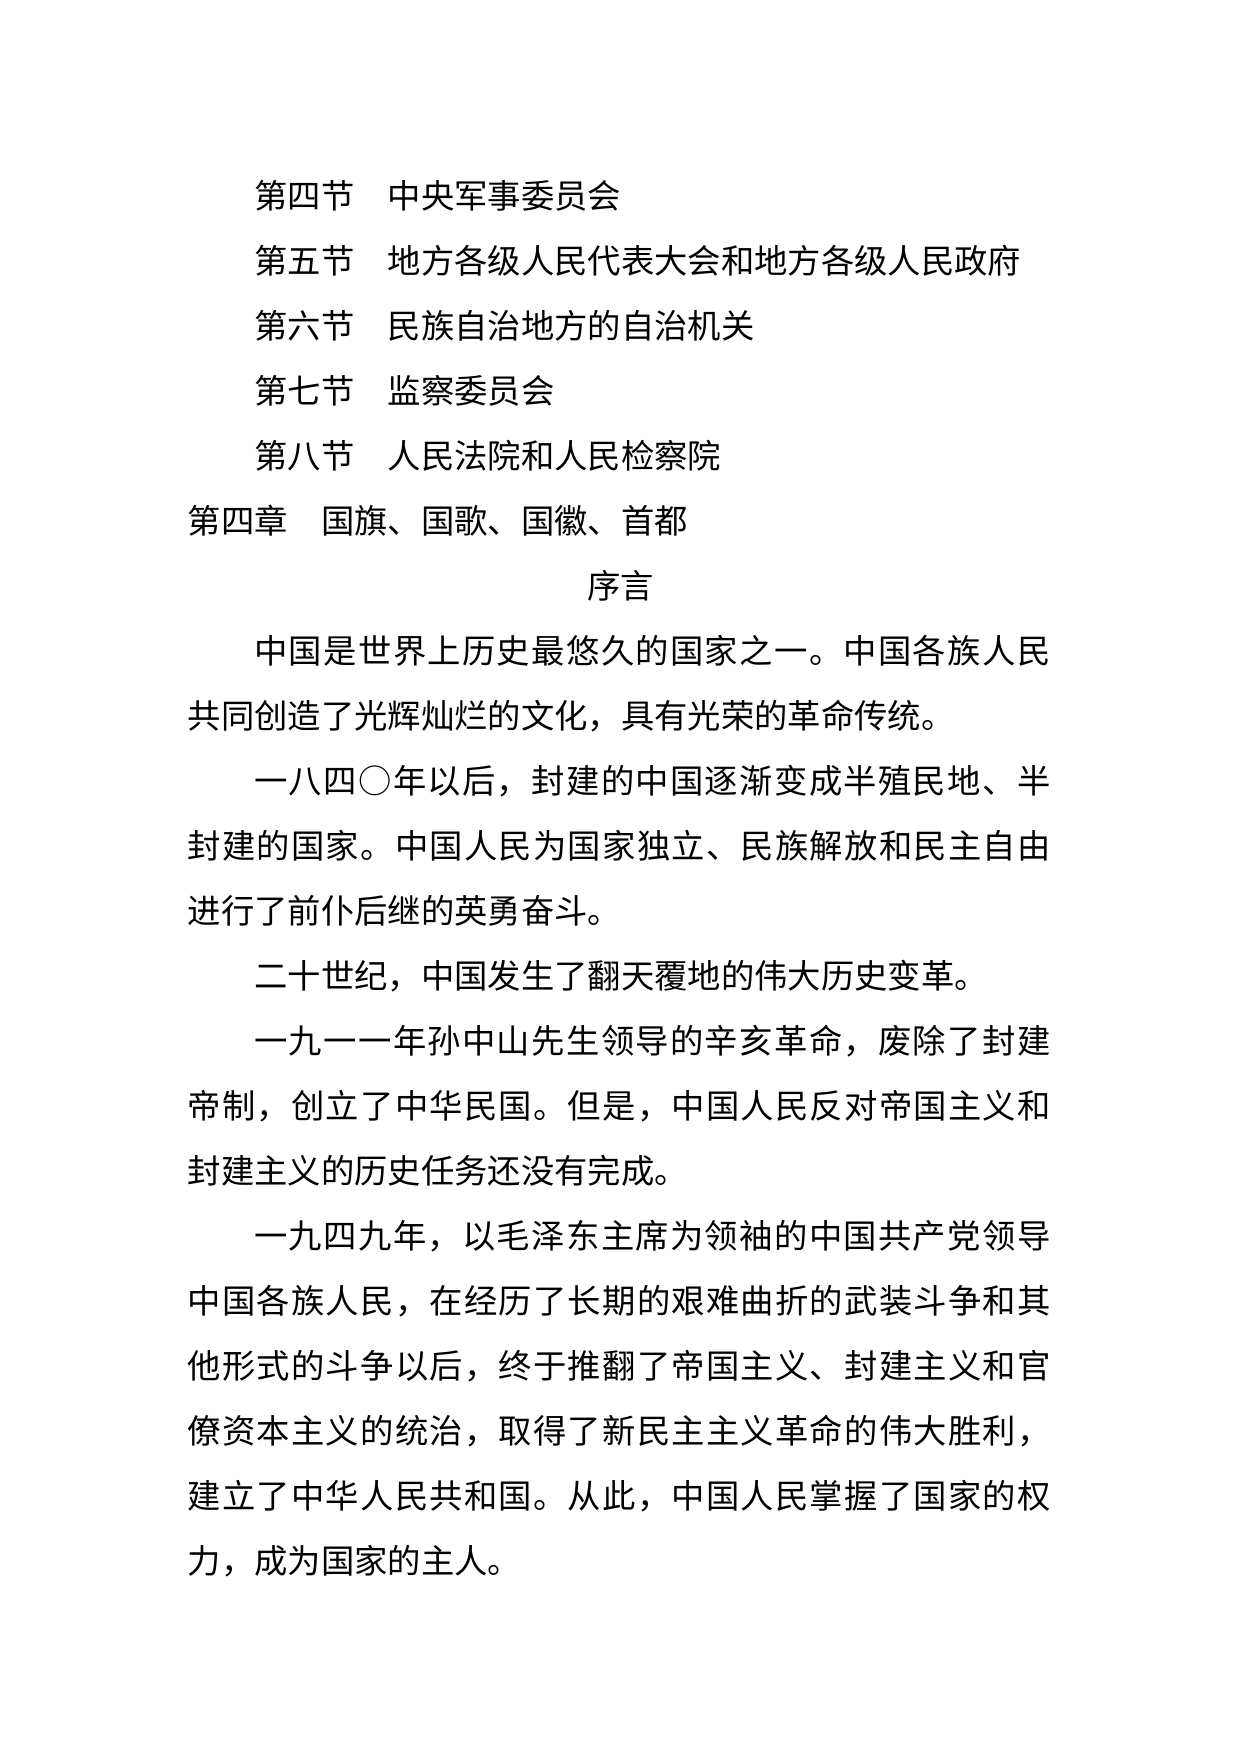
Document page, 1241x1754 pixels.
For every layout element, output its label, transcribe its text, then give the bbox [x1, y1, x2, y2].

text 第八节 人民法院和人民检察院 [187, 422, 1053, 487]
text 第四节 中央军事委员会 [187, 162, 1053, 227]
text 第七节 监察委员会 [187, 357, 1053, 422]
text 第四章 国旗、国歌、国徽、首都 [187, 487, 1053, 552]
text 一九一一年孙中山先生领导的辛亥革命，废除了封建帝制，创立了中华民国。但是，中国人民反对帝国主义和封建主义的历史任务还没有完成。 [187, 1007, 1053, 1202]
text 序言 [187, 552, 1053, 617]
text 一九四九年，以毛泽东主席为领袖的中国共产党领导中国各族人民，在经历了长期的艰难曲折的武装斗争和其他形式的斗争以后，终于推翻了帝国主义、封建主义和官僚资本主义的统治，取得了新民主主义革命的伟大胜利，建立了中华人民共和国。从此，中国人民掌握了国家的权力，成为国家的主人。 [187, 1202, 1053, 1592]
text 二十世纪，中国发生了翻天覆地的伟大历史变革。 [187, 942, 1053, 1007]
text 第五节 地方各级人民代表大会和地方各级人民政府 [187, 227, 1053, 292]
text 第六节 民族自治地方的自治机关 [187, 292, 1053, 357]
text 中国是世界上历史最悠久的国家之一。中国各族人民共同创造了光辉灿烂的文化，具有光荣的革命传统。 [187, 617, 1053, 747]
text 一八四○年以后，封建的中国逐渐变成半殖民地、半封建的国家。中国人民为国家独立、民族解放和民主自由进行了前仆后继的英勇奋斗。 [187, 747, 1053, 942]
